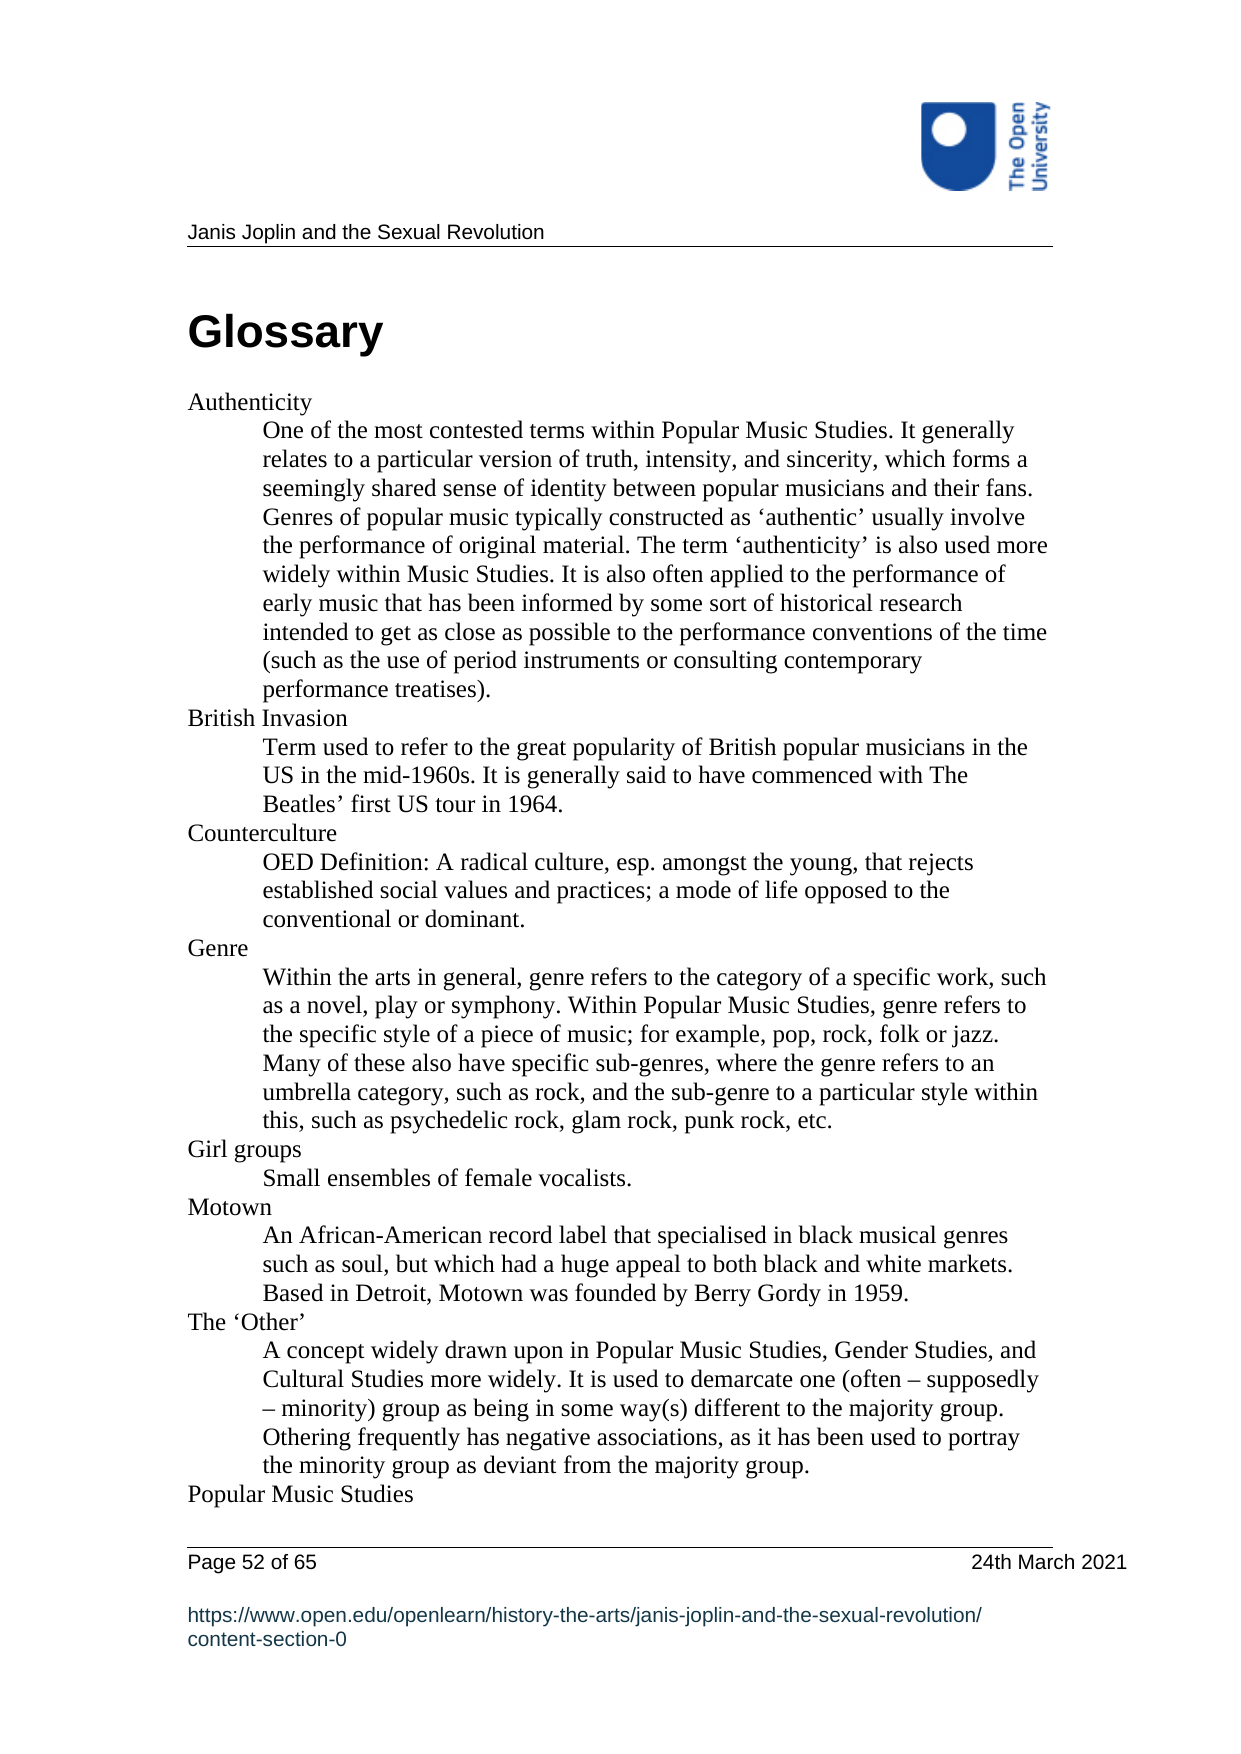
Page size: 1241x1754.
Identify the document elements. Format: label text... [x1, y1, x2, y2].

text Motown [187, 1192, 1053, 1221]
text Within the arts in general, genre refers to the category of a specific work, such as a novel, play or symphony. Within Popular Music Studies, genre refers to the specific style of a piece of music; for example, pop, rock, folk or jazz. Many of these also have specific sub-genres, where the genre refers to an umbrella category, such as rock, and the sub-genre to a particular style within this, such as psychedelic rock, glam rock, punk rock, etc. [262, 962, 1053, 1134]
text One of the most contested terms within Popular Music Studies. It generally relates to a particular version of truth, intensity, and sincerity, which forms a seemingly shared sense of identity between popular musicians and their fans. Genres of popular music typically constructed as ‘authentic’ usually involve the performance of original material. The term ‘authenticity’ is also used more widely within Music Studies. It is also often applied to the performance of early music that has been informed by some sort of historical research intended to get as close as possible to the performance conventions of the time (such as the use of period instruments or consulting contemporary performance treatises). [262, 416, 1053, 703]
text A concept widely drawn upon in Popular Music Studies, Gender Studies, and Cultural Studies more widely. It is used to demarcate one (often – supposedly – minority) group as being in some way(s) different to the majority group. Othering frequently has negative associations, as it has been used to portray the minority group as deviant from the majority group. [262, 1336, 1053, 1479]
text Small ensembles of female vocalists. [262, 1163, 1053, 1192]
text Authenticity [187, 387, 1053, 416]
text An African-American record label that specialised in black musical genres such as soul, but which had a huge appeal to both black and white markets. Based in Detroit, Motown was founded by Berry Gordy in 1959. [262, 1221, 1053, 1307]
text The ‘Other’ [187, 1307, 1053, 1336]
text British Invasion [187, 703, 1053, 732]
text Popular Music Studies [187, 1479, 1053, 1508]
text OED Definition: A radical culture, esp. amongst the young, that rejects established social values and practices; a mode of life opposed to the conventional or dominant. [262, 847, 1053, 933]
picture [921, 102, 1052, 191]
text Counterculture [187, 818, 1053, 847]
text Girl groups [187, 1134, 1053, 1163]
text Term used to refer to the great popularity of British popular musicians in the US in the mid-1960s. It is generally said to have commenced with The Beatles’ first US tour in 1964. [262, 732, 1053, 818]
subtitle Glossary [187, 305, 1053, 358]
text Genre [187, 933, 1053, 962]
